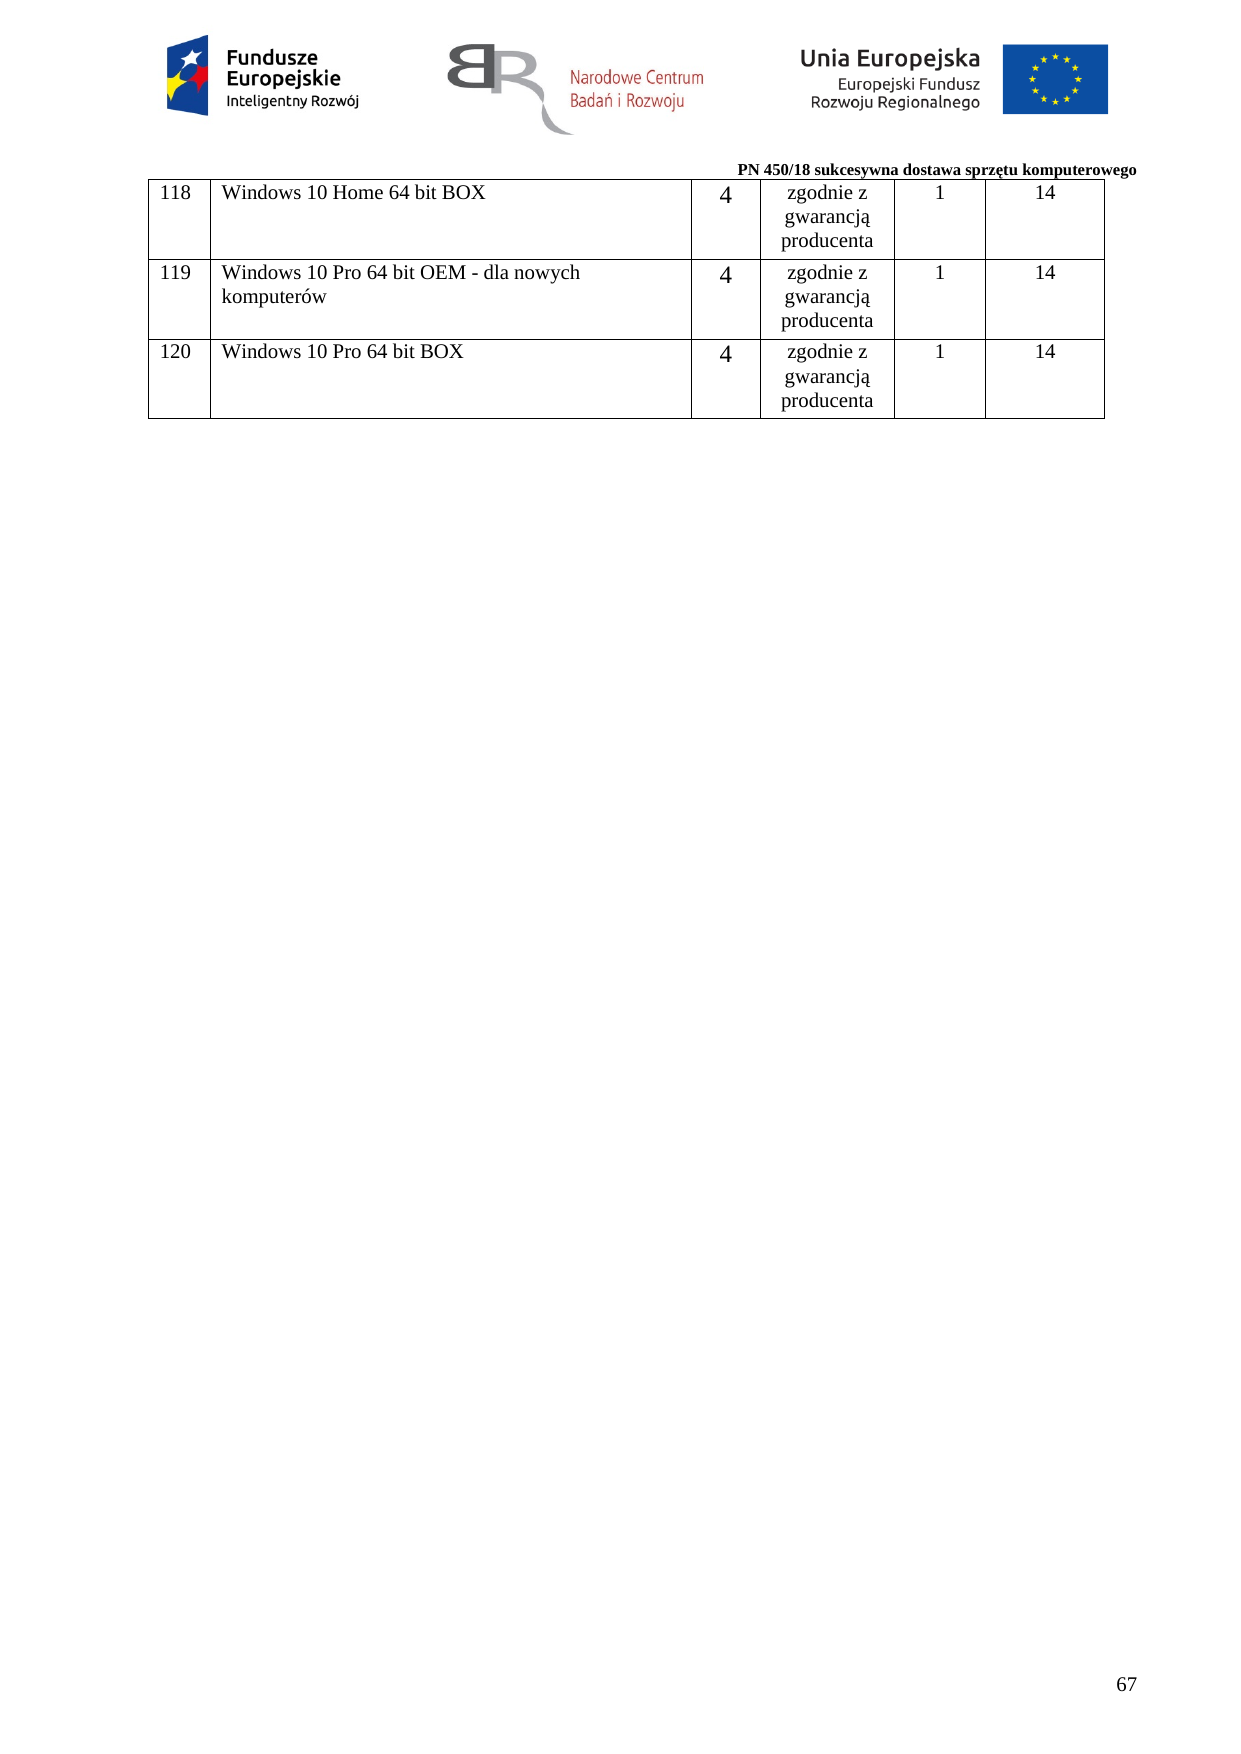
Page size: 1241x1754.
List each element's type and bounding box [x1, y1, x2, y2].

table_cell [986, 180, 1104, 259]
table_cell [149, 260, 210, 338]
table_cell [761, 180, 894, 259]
picture [781, 23, 1129, 135]
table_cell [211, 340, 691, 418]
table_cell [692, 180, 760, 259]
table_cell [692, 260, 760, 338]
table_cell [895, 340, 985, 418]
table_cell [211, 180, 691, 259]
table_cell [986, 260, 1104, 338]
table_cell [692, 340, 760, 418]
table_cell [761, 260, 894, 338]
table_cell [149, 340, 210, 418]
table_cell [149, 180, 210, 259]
picture [447, 44, 704, 135]
picture [147, 14, 378, 135]
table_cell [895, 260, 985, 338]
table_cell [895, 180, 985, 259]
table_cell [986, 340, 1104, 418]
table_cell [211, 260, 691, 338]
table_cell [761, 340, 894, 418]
